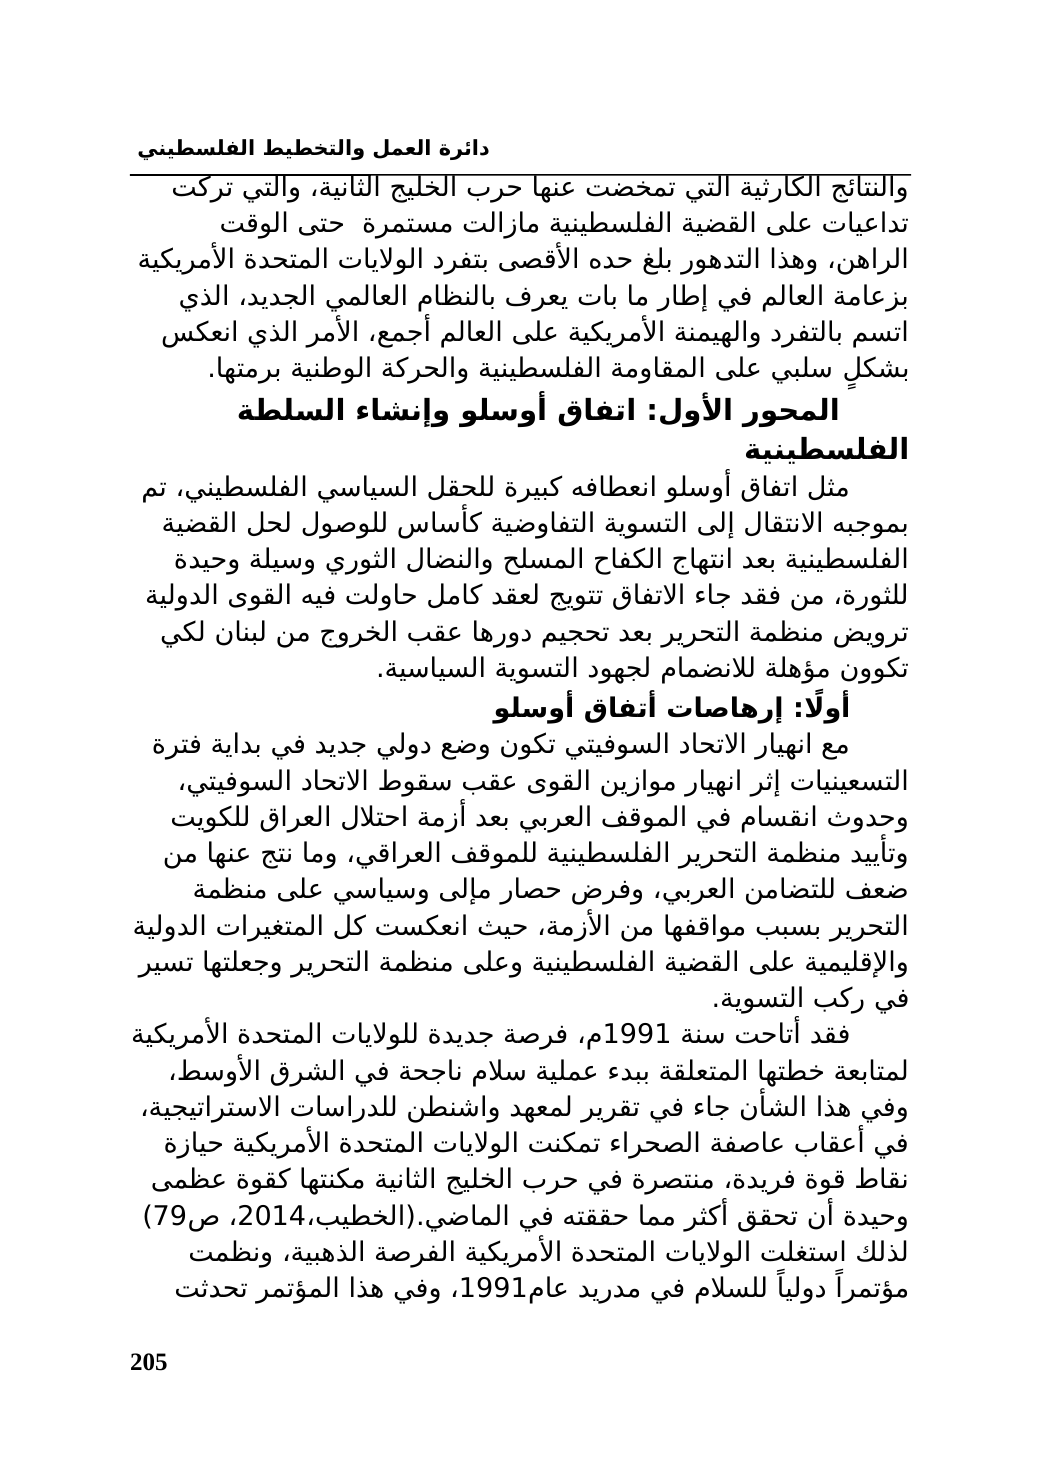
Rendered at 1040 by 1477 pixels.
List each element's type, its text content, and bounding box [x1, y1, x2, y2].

subtitle المحور الأول: اتفاق أوسلو وإنشاء السلطة الفلسطينية [130, 393, 909, 466]
text مثل اتفاق أوسلو انعطافه كبيرة للحقل السياسي الفلسطيني، تم بموجبه الانتقال إلى التسوية التفاوضية كأساس للوصول لحل القضية الفلسطينية بعد انتهاج الكفاح المسلح والنضال الثوري وسيلة وحيدة للثورة، من فقد جاء الاتفاق تتويج لعقد كامل حاولت فيه القوى الدولية ترويض منظمة التحرير بعد تحجيم دورها عقب الخروج من لبنان لكي تكوون مؤهلة للانضمام لجهود التسوية السياسية. [130, 471, 909, 684]
subtitle أولًا: إرهاصات أتفاق أوسلو [130, 693, 909, 724]
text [130, 1019, 909, 1304]
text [130, 171, 909, 384]
text مع انهيار الاتحاد السوفيتي تكون وضع دولي جديد في بداية فترة التسعينيات إثر انهيار موازين القوى عقب سقوط الاتحاد السوفيتي، وحدوث انقسام في الموقف العربي بعد أزمة احتلال العراق للكويت وتأييد منظمة التحرير الفلسطينية للموقف العراقي، وما نتج عنها من ضعف للتضامن العربي، وفرض حصار مإلى وسياسي على منظمة التحرير بسبب مواقفها من الأزمة، حيث انعكست كل المتغيرات الدولية والإقليمية على القضية الفلسطينية وعلى منظمة التحرير وجعلتها تسير في ركب التسوية. [130, 729, 909, 1014]
